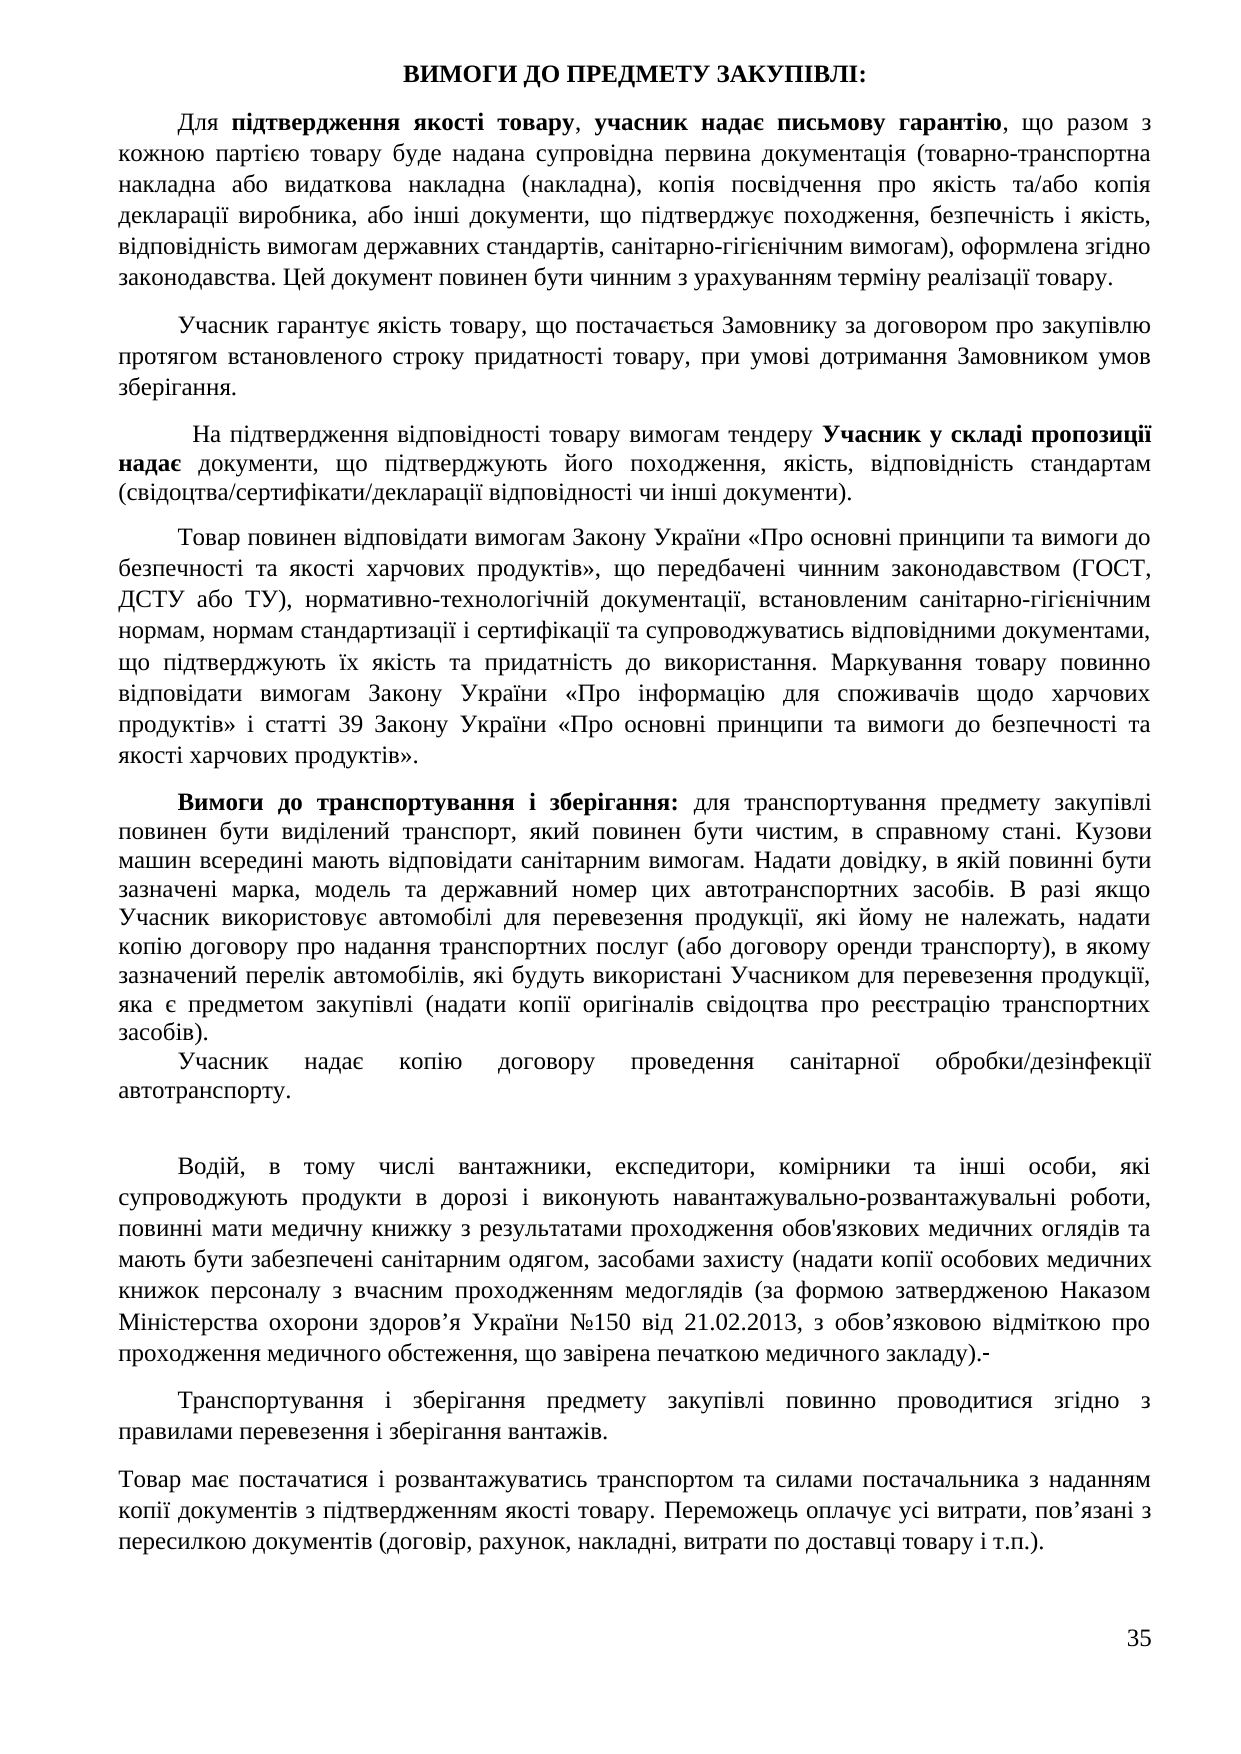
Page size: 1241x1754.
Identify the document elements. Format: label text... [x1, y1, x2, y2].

text На підтвердження відповідності товару вимогам тендеру Учасник у складі пропозиції надає документи, що підтверджують його походження, якість, відповідність стандартам (свідоцтва/сертифікати/декларації відповідності чи інші документи). [118, 419, 1152, 506]
text Водій, в тому числі вантажники, експедитори, комірники та інші особи, які супроводжують продукти в дорозі і виконують навантажувально-розвантажувальні роботи, повинні мати медичну книжку з результатами проходження обов'язкових медичних оглядів та мають бути забезпечені санітарним одягом, засобами захисту (надати копії особових медичних книжок персоналу з вчасним проходженням медоглядів (за формою затвердженою Наказом Міністерства охорони здоров’я України №150 від 21.02.2013, з обов’язковою відміткою про проходження медичного обстеження, що завірена печаткою медичного закладу). [118, 1151, 1152, 1366]
text Учасник надає копію договору проведення санітарної обробки/дезінфекції автотранспорту. [118, 1046, 1152, 1104]
text Транспортування і зберігання предмету закупівлі повинно проводитися згідно з правилами перевезення і зберігання вантажів. [118, 1385, 1152, 1445]
text Товар повинен відповідати вимогам Закону України «Про основні принципи та вимоги до безпечності та якості харчових продуктів», що передбачені чинним законодавством (ГОСТ, ДСТУ або ТУ), нормативно-технологічній документації, встановленим санітарно-гігієнічним нормам, нормам стандартизації і сертифікації та супроводжуватись відповідними документами, що підтверджують їх якість та придатність до використання. Маркування товару повинно відповідати вимогам Закону України «Про інформацію для споживачів щодо харчових продуктів» і статті 39 Закону України «Про основні принципи та вимоги до безпечності та якості харчових продуктів». [118, 522, 1152, 768]
text Товар має постачатися і розвантажуватись транспортом та силами постачальника з наданням копії документів з підтвердженням якості товару. Переможець оплачує усі витрати, пов’язані з пересилкою документів (договір, рахунок, накладні, витрати по доставці товару і т.п.). [118, 1464, 1152, 1555]
text Для підтвердження якості товару, учасник надає письмову гарантію, що разом з кожною партією товару буде надана супровідна первина документація (товарно-транспортна накладна або видаткова накладна (накладна), копія посвідчення про якість та/або копія декларації виробника, або інші документи, що підтверджує походження, безпечність і якість, відповідність вимогам державних стандартів, санітарно-гігієнічним вимогам), оформлена згідно законодавства. Цей документ повинен бути чинним з урахуванням терміну реалізації товару. [118, 107, 1152, 291]
text Учасник гарантує якість товару, що постачається Замовнику за договором про закупівлю протягом встановленого строку придатності товару, при умові дотримання Замовником умов зберігання. [118, 310, 1152, 401]
text Вимоги до транспортування і зберігання: для транспортування предмету закупівлі повинен бути виділений транспорт, який повинен бути чистим, в справному стані. Кузови машин всередині мають відповідати санітарним вимогам. Надати довідку, в якій повинні бути зазначені марка, модель та державний номер цих автотранспортних засобів. В разі якщо Учасник використовує автомобілі для перевезення продукції, які йому не належать, надати копію договору про надання транспортних послуг (або договору оренди транспорту), в якому зазначений перелік автомобілів, які будуть використані Учасником для перевезення продукції, яка є предметом закупівлі (надати копії оригіналів свідоцтва про реєстрацію транспортних засобів). [118, 787, 1152, 1046]
text Вимоги до предмету закупівлі: [118, 59, 1152, 88]
